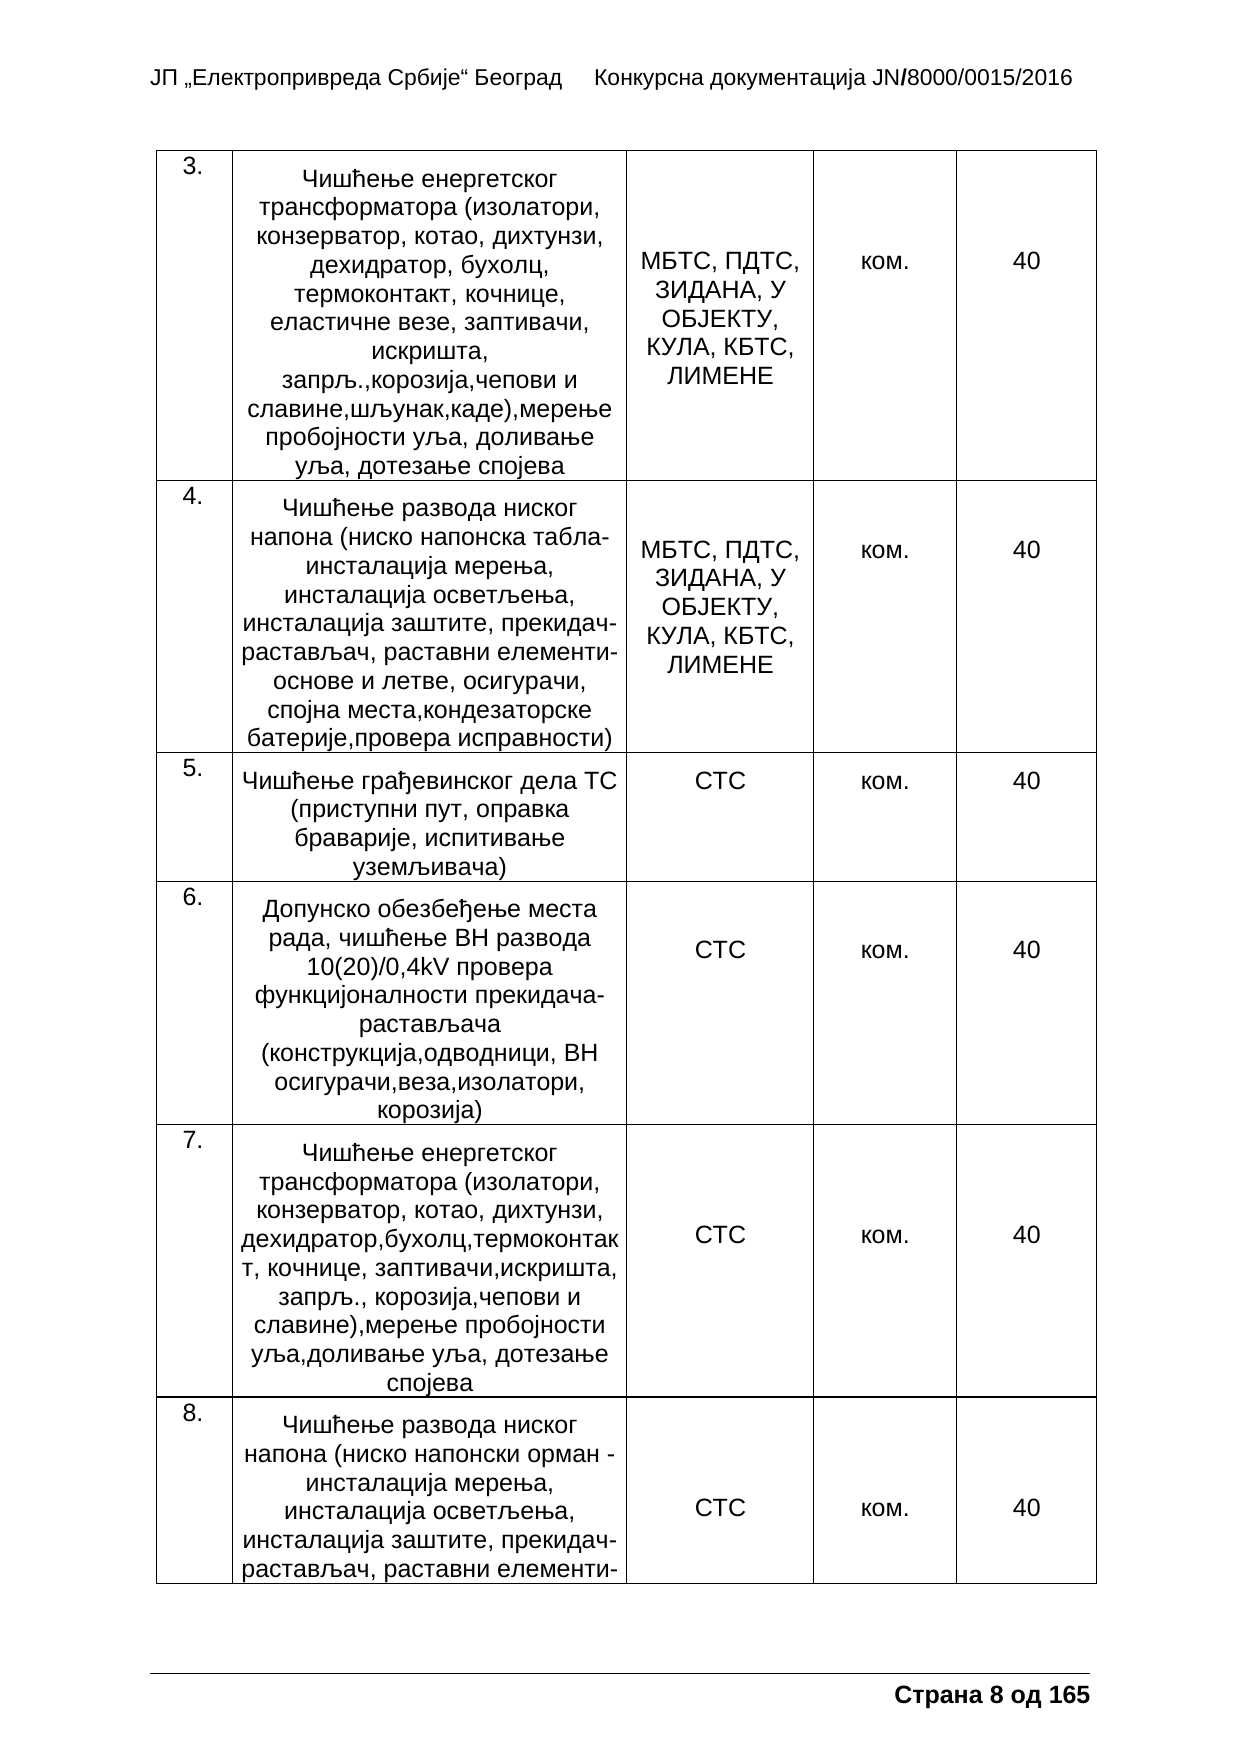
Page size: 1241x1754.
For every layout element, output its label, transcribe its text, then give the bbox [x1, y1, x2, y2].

table_cell Чишћење енергетског трансформатора (изолатори, конзерватор, котао, дихтунзи, дехидратор,бухолц,термоконтакт, кочнице, заптивачи,искришта, запрљ., корозија,чепови и славине),мерење пробојности уља,доливање уља, дотезање спојева [233, 1125, 626, 1396]
table_cell ком. [814, 1125, 956, 1396]
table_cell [627, 151, 813, 480]
table_cell Допунско обезбеђење места рада, чишћење ВН развода 10(20)/0,4kV провера функцијоналности прекидача-растављача (конструкција,одводници, ВН осигурачи,веза,изолатори, корозија) [233, 882, 626, 1124]
table_cell ком. [814, 1398, 956, 1582]
table_cell 40 [957, 481, 1096, 752]
table_cell 40 [957, 753, 1096, 881]
table_cell 40 [957, 151, 1096, 480]
table_cell [157, 753, 232, 881]
table_cell [157, 882, 232, 1124]
table_cell [157, 151, 232, 480]
table_cell СТС [627, 753, 813, 881]
table_cell ком. [814, 753, 956, 881]
table_cell 40 [957, 1398, 1096, 1582]
table_cell 40 [957, 882, 1096, 1124]
table_cell ком. [814, 151, 956, 480]
table_cell [157, 1125, 232, 1396]
table_cell СТС [627, 882, 813, 1124]
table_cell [233, 1398, 626, 1582]
table_cell СТС [627, 1125, 813, 1396]
table_cell [157, 481, 232, 752]
table_cell [157, 1398, 232, 1582]
table_cell ком. [814, 882, 956, 1124]
table_cell ком. [814, 481, 956, 752]
table_cell СТС [627, 1398, 813, 1582]
table_cell Чишћење грађевинског дела ТС (приступни пут, оправка браварије, испитивање уземљивача) [233, 753, 626, 881]
table_cell 40 [957, 1125, 1096, 1396]
table_cell Чишћење развода ниског напона (ниско напонска табла-инсталација мерења, инсталација осветљења, инсталација заштите, прекидач-растављач, раставни елементи-основе и летве, осигурачи, спојна места,кондезаторске батерије,провера исправности) [233, 481, 626, 752]
table_cell МБТС, ПДТС, ЗИДАНА, У ОБЈЕКТУ, КУЛА, КБТС, ЛИМЕНЕ [627, 481, 813, 752]
table_cell Чишћење енергетског трансформатора (изолатори, конзерватор, котао, дихтунзи, дехидратор, бухолц, термоконтакт, кочнице, еластичне везе, заптивачи, искришта, запрљ.,корозија,чепови и славине,шљунак,каде),мерење пробојности уља, доливање уља, дотезање спојева [233, 151, 626, 480]
